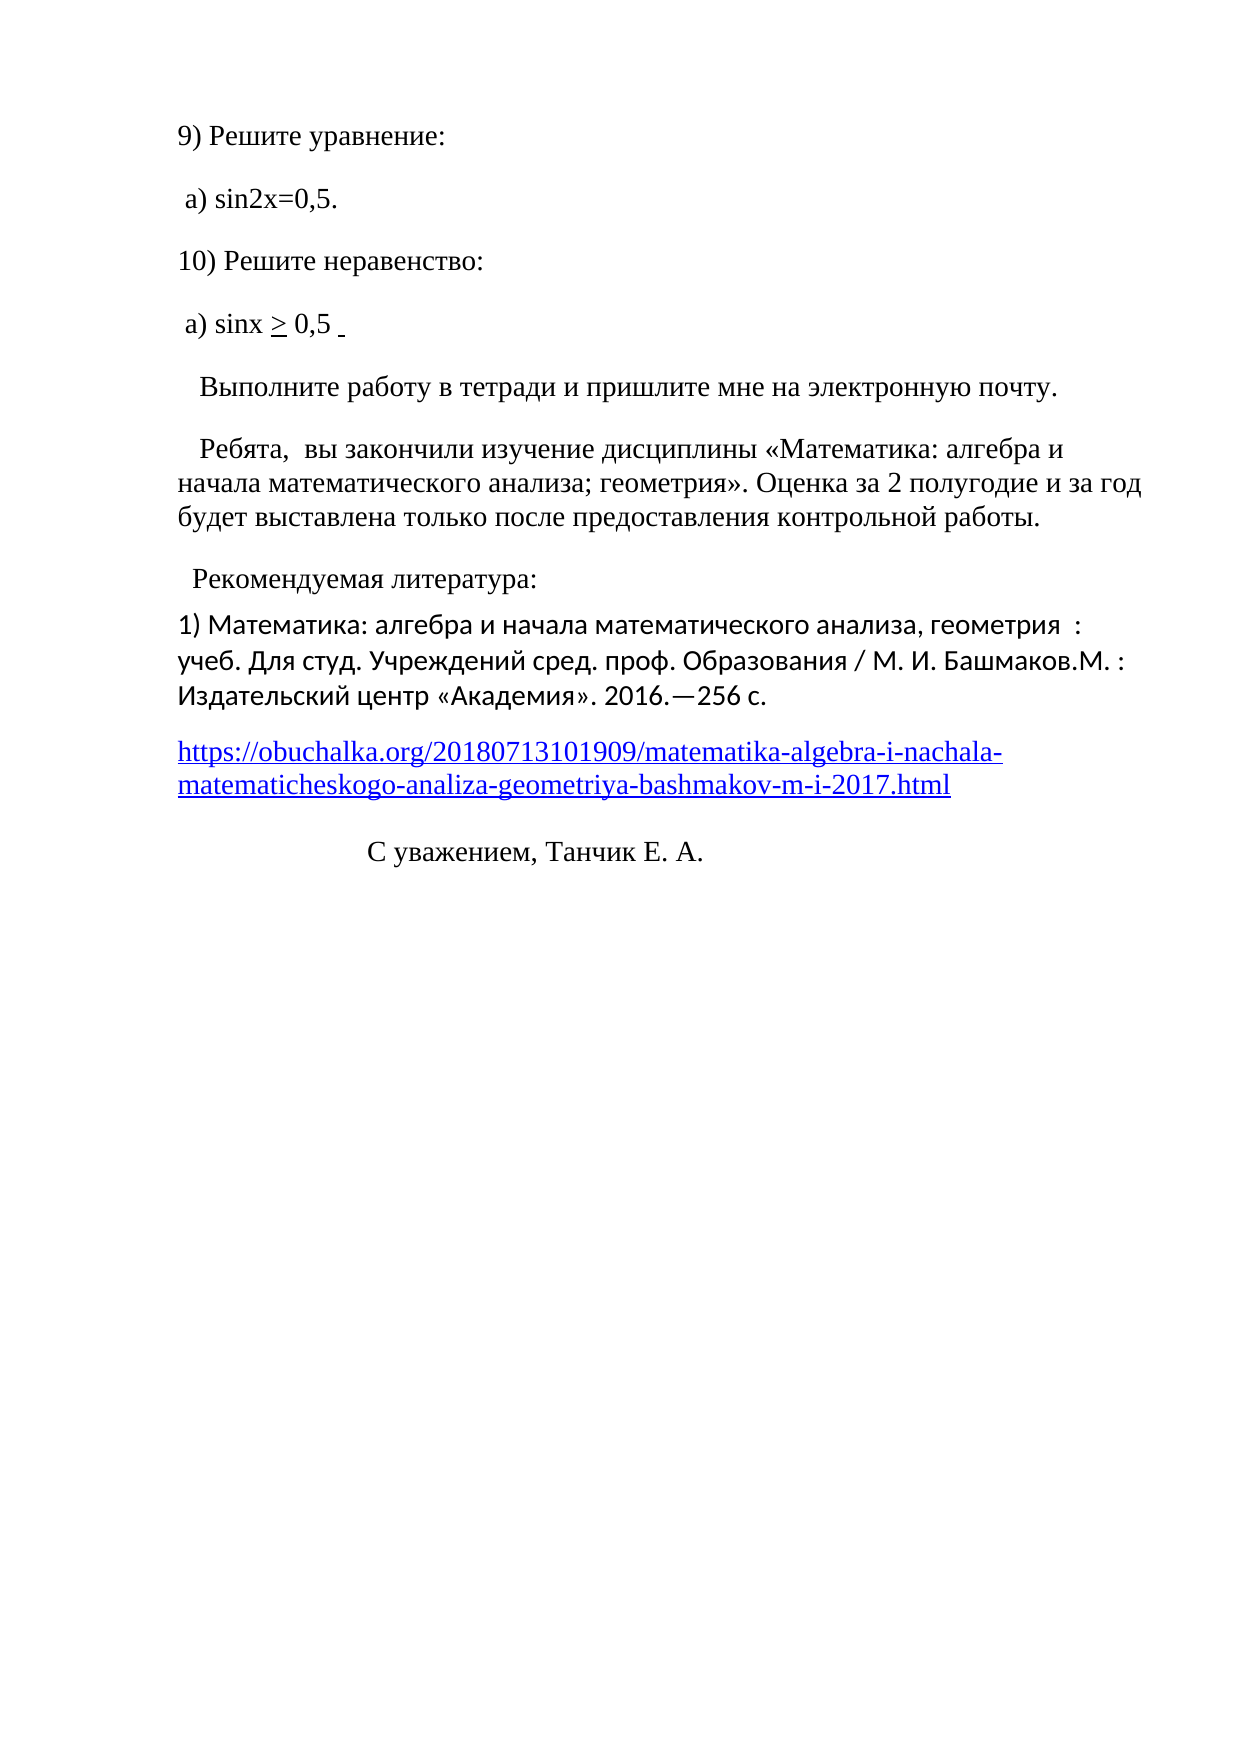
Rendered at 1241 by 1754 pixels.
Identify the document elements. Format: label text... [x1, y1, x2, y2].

text 10) Решите неравенство: [177, 243, 1152, 277]
text https://obuchalka.org/20180713101909/matematika-algebra-i-nachala-matematicheskogo-analiza-geometriya-bashmakov-m-i-2017.html [177, 734, 1152, 801]
text 9) Решите уравнение: [177, 118, 1152, 152]
text Ребята, вы закончили изучение дисциплины «Математика: алгебра и начала математического анализа; геометрия». Оценка за 2 полугодие и за год будет выставлена только после предоставления контрольной работы. [177, 432, 1152, 532]
text Рекомендуемая литература: [177, 561, 1152, 595]
text а) sin2x=0,5. [177, 181, 1152, 214]
text С уважением, Танчик Е. А. [177, 834, 1152, 868]
text 1) Математика: алгебра и начала математического анализа, геометрия : учеб. Для студ. Учреждений сред. проф. Образования / М. И. Башмаков.М. : Издательский центр «Академия». 2016.—256 с. [177, 606, 1152, 713]
text а) sinx > 0,5 [177, 306, 1152, 340]
text Выполните работу в тетради и пришлите мне на электронную почту. [177, 369, 1152, 402]
